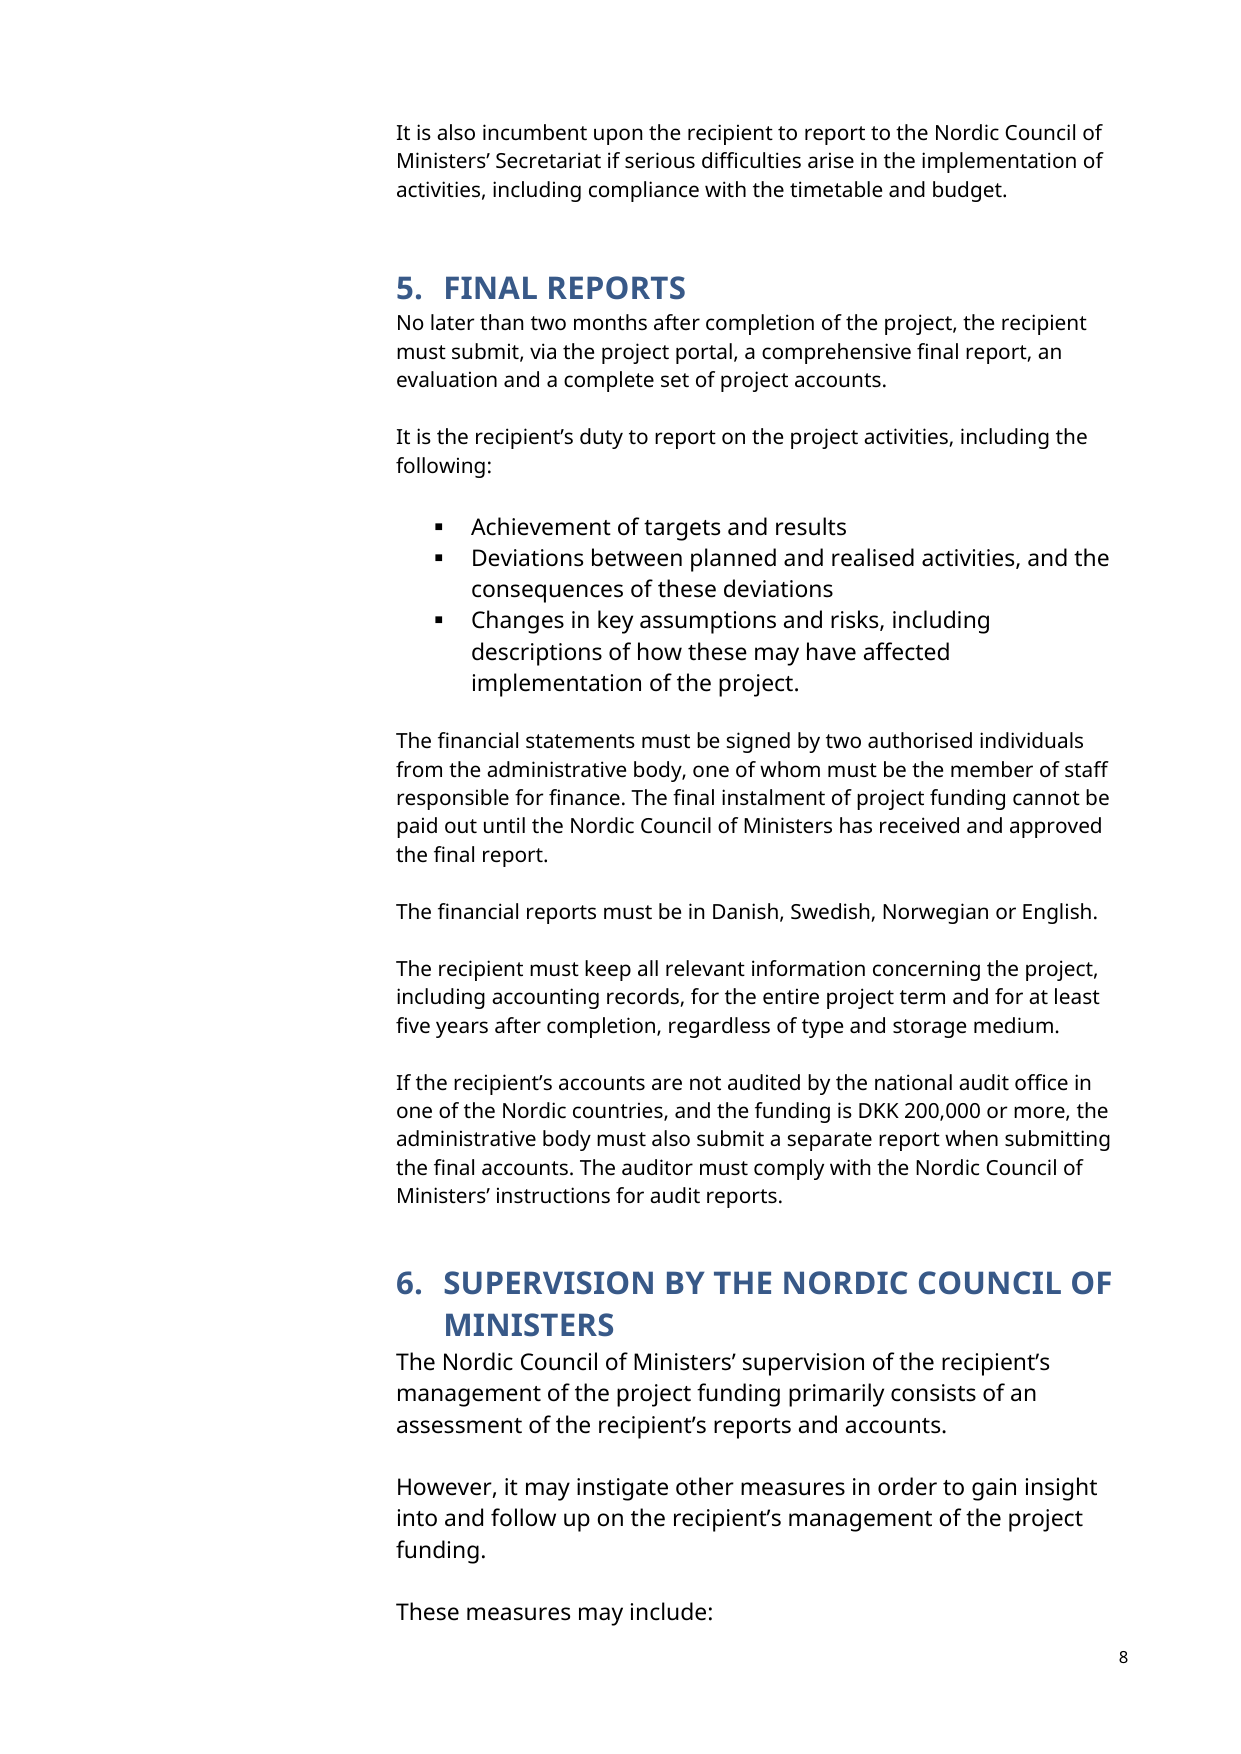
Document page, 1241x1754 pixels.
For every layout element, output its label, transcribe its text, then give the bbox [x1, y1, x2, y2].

text No later than two months after completion of the project, the recipient must submit, via the project portal, a comprehensive final report, an evaluation and a complete set of project accounts. [396, 308, 1128, 394]
text These measures may include: [396, 1596, 1128, 1627]
text It is also incumbent upon the recipient to report to the Nordic Council of Ministers’ Secretariat if serious difficulties arise in the implementation of activities, including compliance with the timetable and budget. [396, 118, 1128, 203]
text The financial statements must be signed by two authorised individuals from the administrative body, one of whom must be the member of staff responsible for finance. The final instalment of project funding cannot be paid out until the Nordic Council of Ministers has received and approved the final report. [396, 726, 1128, 868]
text The financial reports must be in Danish, Swedish, Norwegian or English. [396, 897, 1128, 925]
text SUPERVISION BY THE NORDIC COUNCIL OF MINISTERS [396, 1261, 1128, 1346]
text However, it may instigate other measures in order to gain insight into and follow up on the recipient’s management of the project funding. [396, 1471, 1128, 1565]
text It is the recipient’s duty to report on the project activities, including the following: [396, 422, 1128, 479]
list Changes in key assumptions and risks, including descriptions of how these may have affected implementation of the project. [433, 604, 1128, 698]
text If the recipient’s accounts are not audited by the national audit office in one of the Nordic countries, and the funding is DKK 200,000 or more, the administrative body must also submit a separate report when submitting the final accounts. The auditor must comply with the Nordic Council of Ministers’ instructions for audit reports. [396, 1068, 1128, 1210]
list Deviations between planned and realised activities, and the consequences of these deviations [433, 542, 1128, 604]
text The Nordic Council of Ministers’ supervision of the recipient’s management of the project funding primarily consists of an assessment of the recipient’s reports and accounts. [396, 1346, 1128, 1440]
list Achievement of targets and results [433, 510, 1128, 542]
text FINAL REPORTS [396, 266, 1128, 308]
text The recipient must keep all relevant information concerning the project, including accounting records, for the entire project term and for at least five years after completion, regardless of type and storage medium. [396, 954, 1128, 1039]
